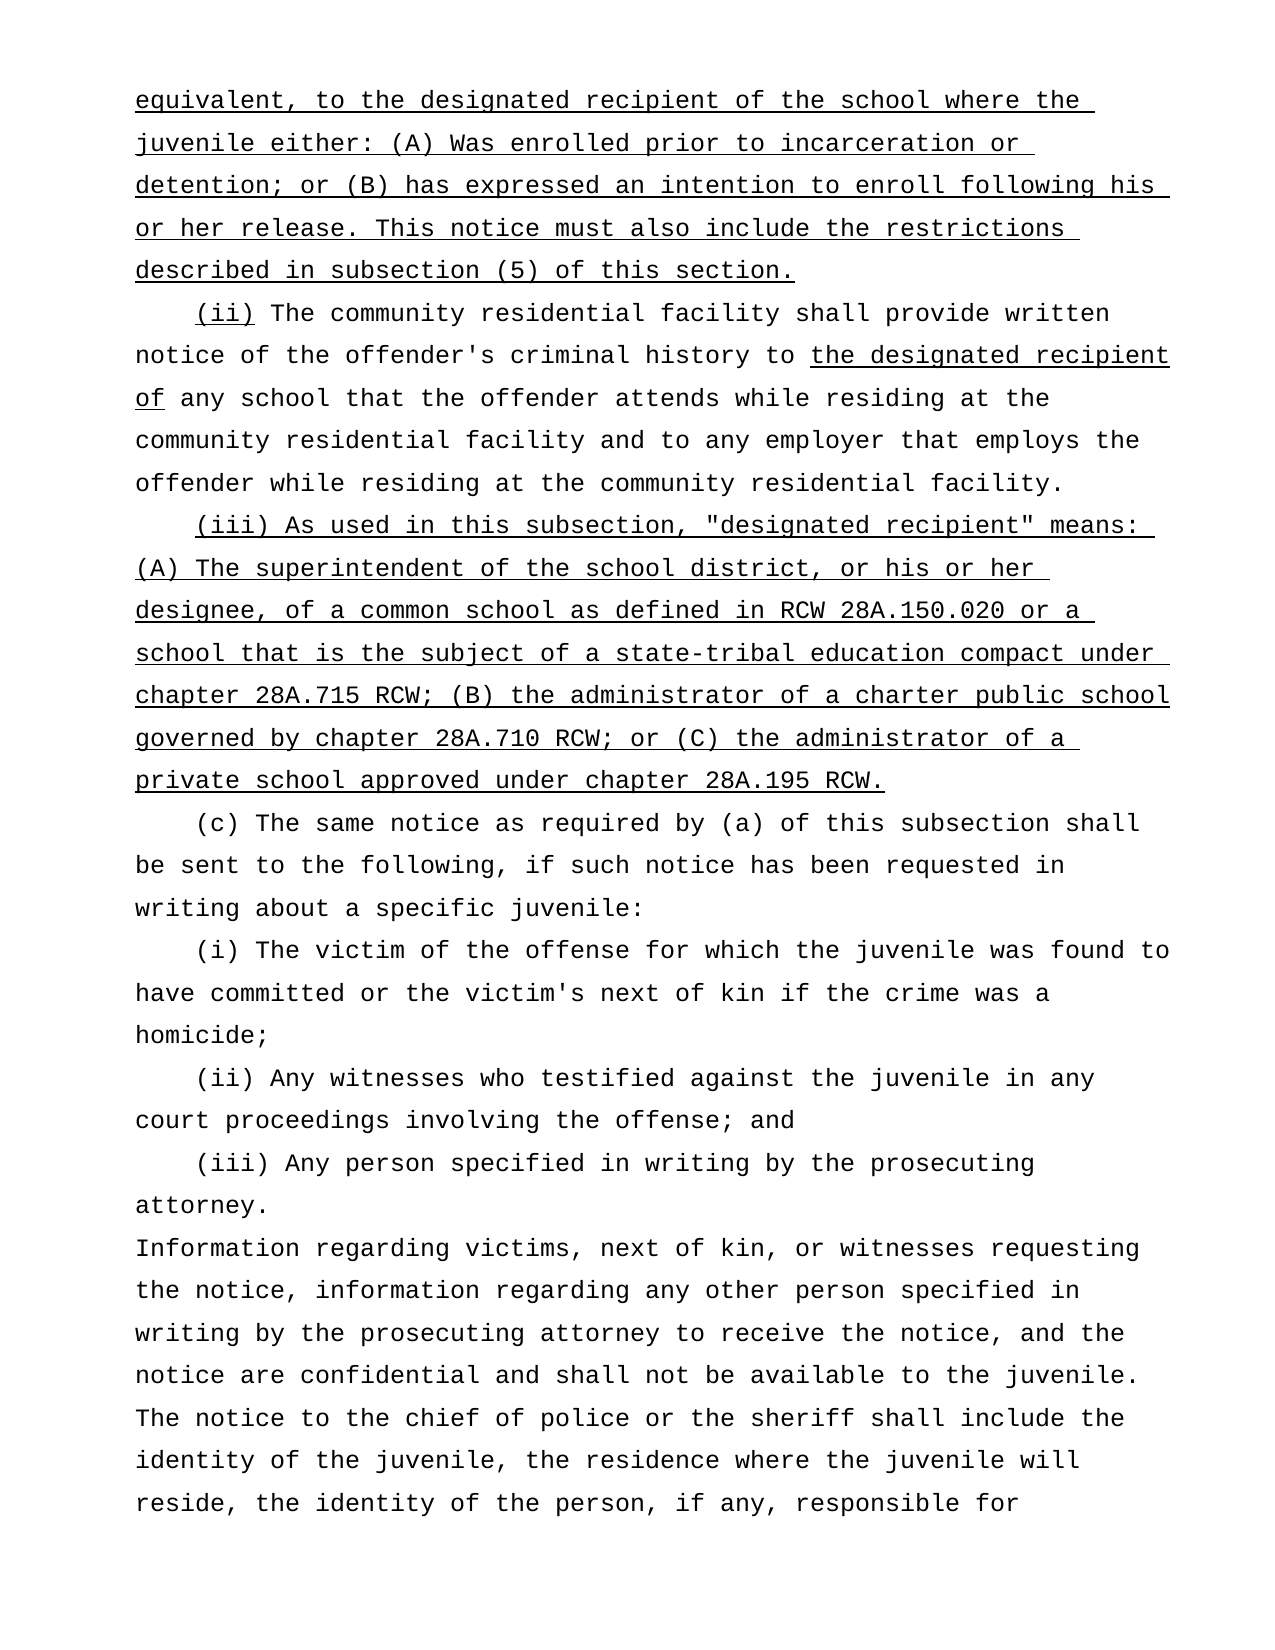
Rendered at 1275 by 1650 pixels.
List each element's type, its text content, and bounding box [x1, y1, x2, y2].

text (iii) As used in this subsection, "designated recipient" means: (A) The superintendent of the school district, or his or her designee, of a common school as defined in RCW 28A.150.020 or a school that is the subject of a state-tribal education compact under chapter 28A.715 RCW; (B) the administrator of a charter public school governed by chapter 28A.710 RCW; or (C) the administrator of a private school approved under chapter 28A.195 RCW. [135, 500, 1170, 664]
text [135, 75, 1170, 196]
text (ii) The community residential facility shall provide written notice of the offender's criminal history to the designated recipient of any school that the offender attends while residing at the community residential facility and to any employer that employs the offender while residing at the community residential facility. [135, 287, 1170, 500]
text (iii) As used in this subsection, "designated recipient" means: (A) The superintendent of the school district, or his or her designee, of a common school as defined in RCW 28A.150.020 or a school that is the subject of a state-tribal education compact under chapter 28A.715 RCW; (B) the administrator of a charter public school governed by chapter 28A.710 RCW; or (C) the administrator of a private school approved under chapter 28A.195 RCW. [135, 708, 1170, 797]
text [135, 1222, 1170, 1520]
text (i) The victim of the offense for which the juvenile was found to have committed or the victim's next of kin if the crime was a homicide; [135, 925, 1170, 1052]
text (ii) Any witnesses who testified against the juvenile in any court proceedings involving the offense; and [135, 1052, 1170, 1137]
text (c) The same notice as required by (a) of this subsection shall be sent to the following, if such notice has been requested in writing about a specific juvenile: [135, 797, 1170, 925]
text (iii) Any person specified in writing by the prosecuting attorney. [135, 1137, 1170, 1222]
text (iii) As used in this subsection, "designated recipient" means: (A) The superintendent of the school district, or his or her designee, of a common school as defined in RCW 28A.150.020 or a school that is the subject of a state-tribal education compact under chapter 28A.715 RCW; (B) the administrator of a charter public school governed by chapter 28A.710 RCW; or (C) the administrator of a private school approved under chapter 28A.195 RCW. [135, 665, 1170, 706]
